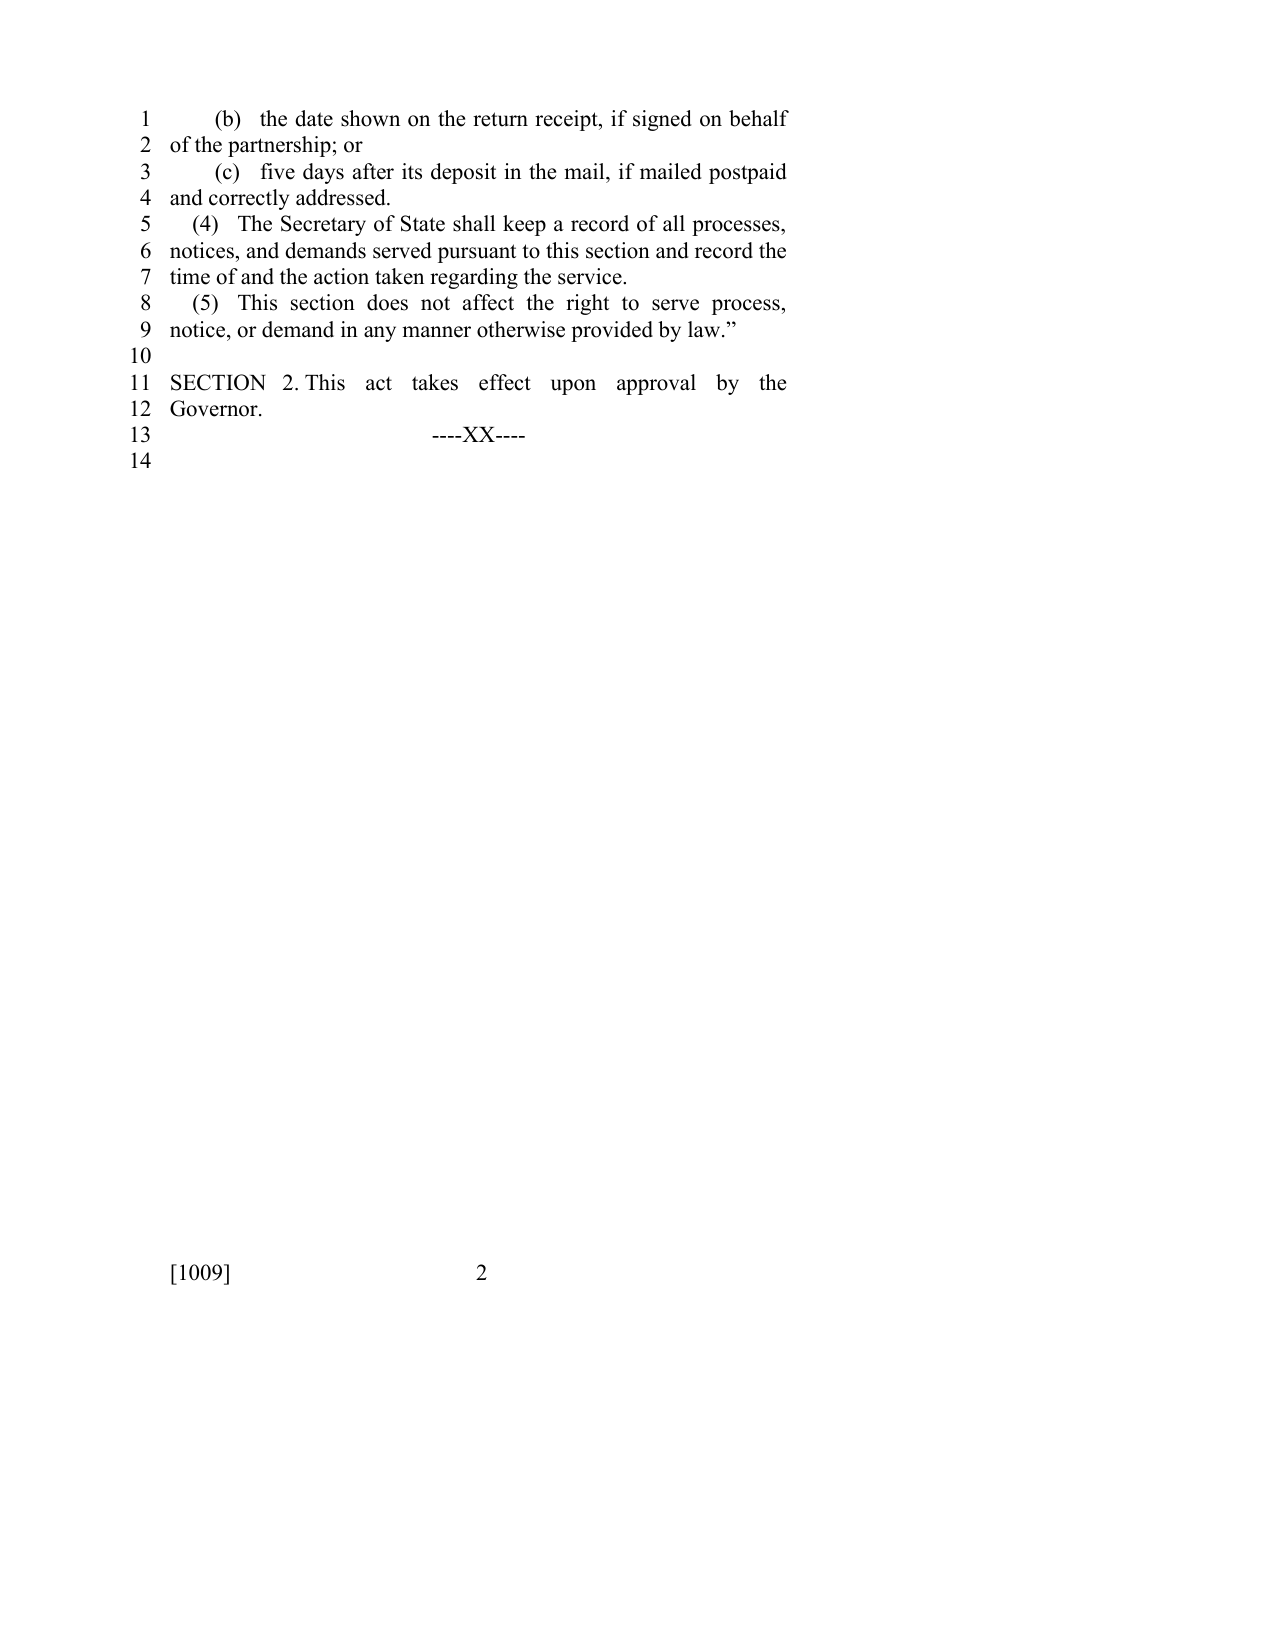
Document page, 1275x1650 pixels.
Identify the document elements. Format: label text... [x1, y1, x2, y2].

text (4) The Secretary of State shall keep a record of all processes, notices, and demands served pursuant to this section and record the time of and the action taken regarding the service. [169, 210, 787, 289]
text SECTION 2. This act takes effect upon approval by the Governor. [169, 368, 787, 421]
text (c) five days after its deposit in the mail, if mailed postpaid and correctly addressed. [169, 158, 787, 210]
text (b) the date shown on the return receipt, if signed on behalf of the partnership; or [169, 105, 787, 158]
text ----XX---- [169, 421, 787, 448]
text (5) This section does not affect the right to serve process, notice, or demand in any manner otherwise provided by law.” [169, 289, 787, 342]
